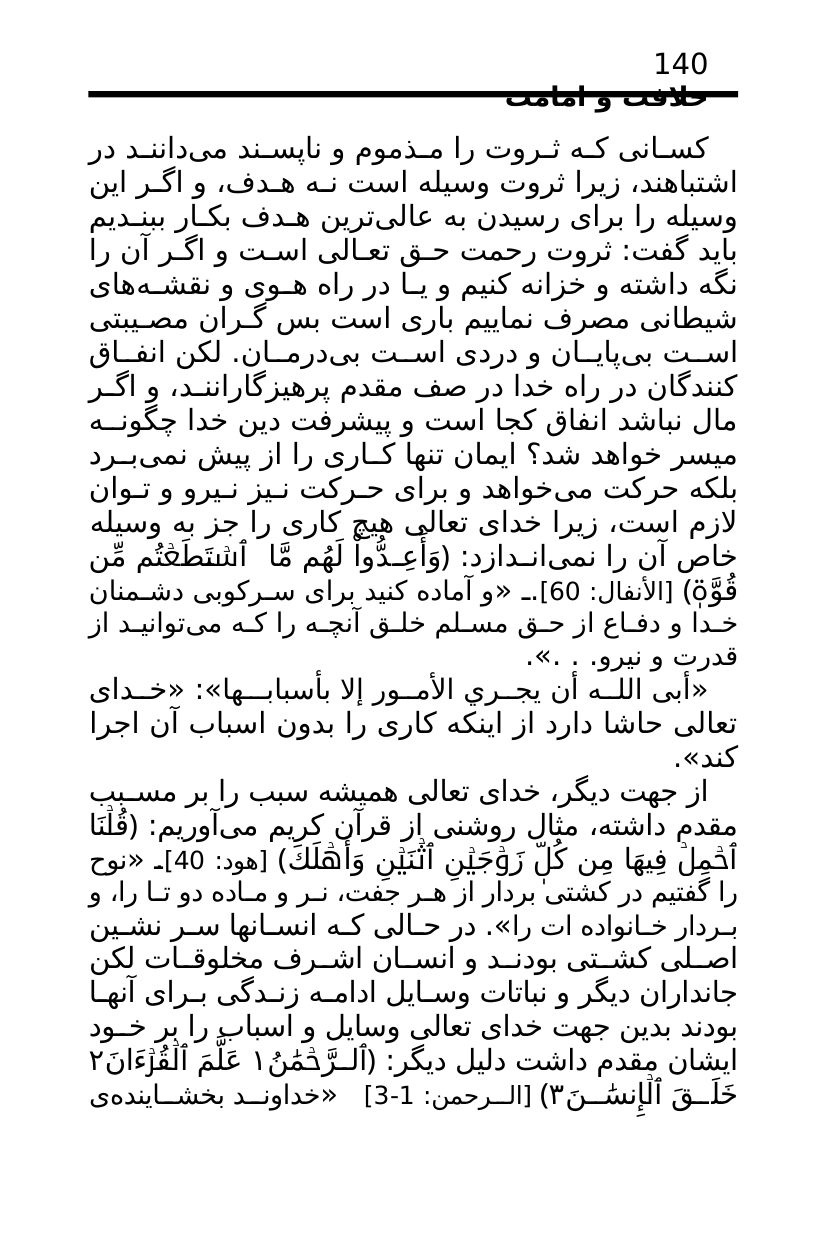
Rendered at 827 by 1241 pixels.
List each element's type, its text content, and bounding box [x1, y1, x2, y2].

text کسانی که ثروت را مذموم و ناپسند می‌دانند در اشتباهند، زیرا ثروت وسیله است نه هدف، و اگر این وسیله را برای رسیدن به عالی‌ترین هدف بکار ببندیم باید گفت: ثروت رحمت حق تعالی است و اگر آن را نگه داشته و خزانه کنیم و یا در راه هوی و نقشه‌های شیطانی مصرف نماییم باری است بس گران مصیبتی است بی‌پایان و دردی است بی‌درمان. لکن انفاق کنندگان در راه خدا در صف مقدم پرهیزگارانند، و اگر مال نباشد انفاق کجا است و پیشرفت دین خدا چگونه میسر خواهد شد؟ ایمان تنها کاری را از پیش نمی‌برد بلکه حرکت می‌خواهد و برای حرکت نیز نیرو و توان لازم است، زیرا خدای تعالی هیچ کاری را جز به وسیله خاص آن را نمی‌اندازد: ﴿وَأَعِدُّواْ لَهُم مَّا ٱسۡتَطَعۡتُم مِّن قُوَّةٖ﴾ [الأنفال: 60]. «و آماده کنید برای سرکوبی دشمنان خدا و دفاع از حق مسلم خلق آنچه را که می‌توانید از قدرت و نیرو. . .». [89, 132, 738, 672]
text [89, 774, 738, 1112]
text «أبى الله أن يجري الأمور إلا بأسبابـها»: «خدای تعالی حاشا دارد از اینکه کاری را بدون اسباب آن اجرا کند». [89, 672, 738, 774]
